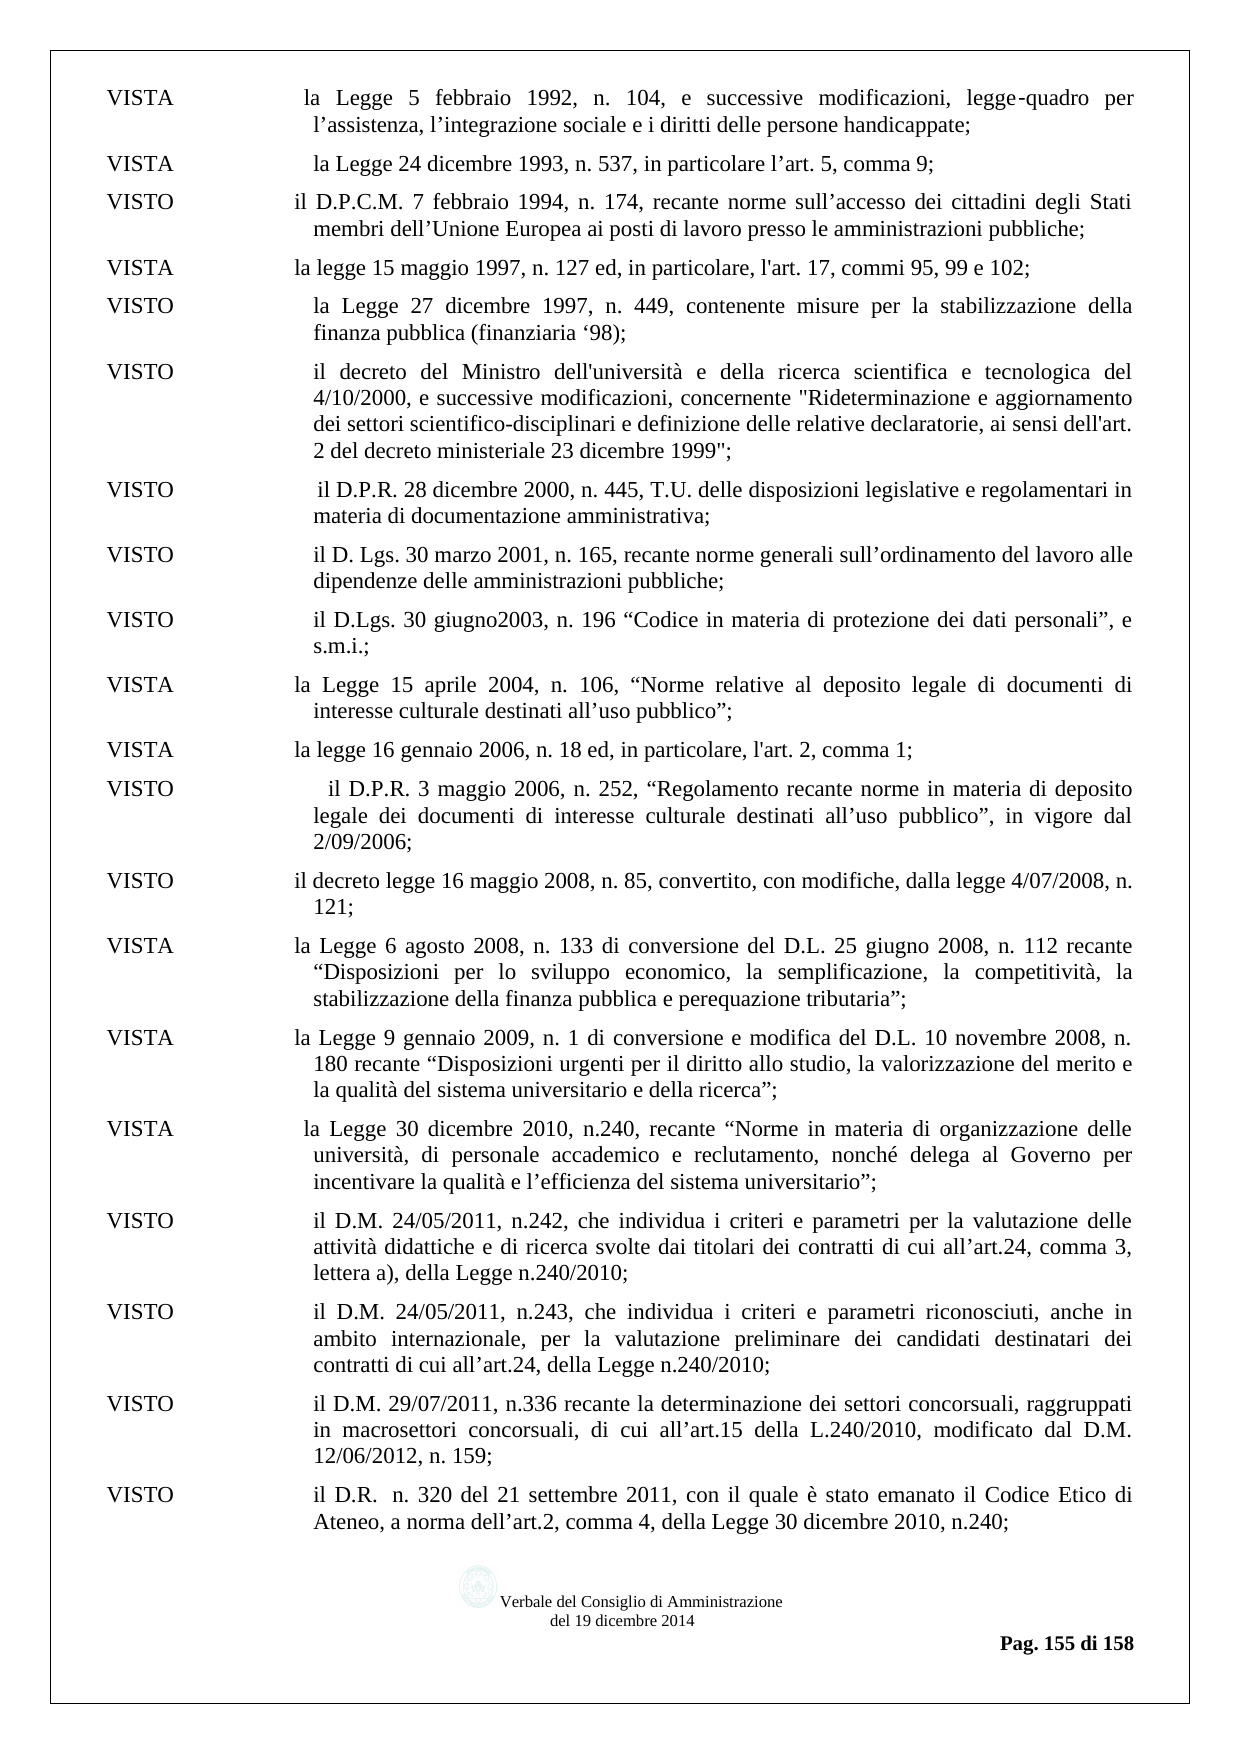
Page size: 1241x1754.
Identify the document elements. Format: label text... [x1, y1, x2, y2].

text VISTO la Legge 27 dicembre 1997, n. 449, contenente misure per la stabilizzazione della finanza pubblica (finanziaria ‘98); [106, 292, 1134, 345]
text VISTA la legge 16 gennaio 2006, n. 18 ed, in particolare, l'art. 2, comma 1; [106, 736, 1134, 763]
text VISTA la Legge 30 dicembre 2010, n.240, recante “Norme in materia di organizzazione delle università, di personale accademico e reclutamento, nonché delega al Governo per incentivare la qualità e l’efficienza del sistema universitario”; [106, 1115, 1134, 1194]
text VISTO il D.M. 24/05/2011, n.243, che individua i criteri e parametri riconosciuti, anche in ambito internazionale, per la valutazione preliminare dei candidati destinatari dei contratti di cui all’art.24, della Legge n.240/2010; [106, 1298, 1134, 1377]
text VISTA la Legge 5 febbraio 1992, n. 104, e successive modificazioni, legge‐quadro per l’assistenza, l’integrazione sociale e i diritti delle persone handicappate; [106, 83, 1134, 137]
text VISTA la Legge 24 dicembre 1993, n. 537, in particolare l’art. 5, comma 9; [106, 149, 1134, 176]
text VISTO il D. Lgs. 30 marzo 2001, n. 165, recante norme generali sull’ordinamento del lavoro alle dipendenze delle amministrazioni pubbliche; [106, 541, 1134, 593]
text VISTA la Legge 6 agosto 2008, n. 133 di conversione del D.L. 25 giugno 2008, n. 112 recante “Disposizioni per lo sviluppo economico, la semplificazione, la competitività, la stabilizzazione della finanza pubblica e perequazione tributaria”; [106, 932, 1134, 1011]
text VISTO il decreto del Ministro dell'università e della ricerca scientifica e tecnologica del 4/10/2000, e successive modificazioni, concernente "Rideterminazione e aggiornamento dei settori scientifico-disciplinari e definizione delle relative declaratorie, ai sensi dell'art. 2 del decreto ministeriale 23 dicembre 1999"; [106, 358, 1134, 463]
text VISTO il D.Lgs. 30 giugno2003, n. 196 “Codice in materia di protezione dei dati personali”, e s.m.i.; [106, 606, 1134, 659]
text VISTA la legge 15 maggio 1997, n. 127 ed, in particolare, l'art. 17, commi 95, 99 e 102; [106, 254, 1134, 280]
text VISTO il D.P.C.M. 7 febbraio 1994, n. 174, recante norme sull’accesso dei cittadini degli Stati membri dell’Unione Europea ai posti di lavoro presso le amministrazioni pubbliche; [106, 188, 1134, 241]
text VISTO il D.R. n. 320 del 21 settembre 2011, con il quale è stato emanato il Codice Etico di Ateneo, a norma dell’art.2, comma 4, della Legge 30 dicembre 2010, n.240; [106, 1481, 1134, 1534]
text VISTO il D.P.R. 28 dicembre 2000, n. 445, T.U. delle disposizioni legislative e regolamentari in materia di documentazione amministrativa; [106, 476, 1134, 528]
text VISTO il D.P.R. 3 maggio 2006, n. 252, “Regolamento recante norme in materia di deposito legale dei documenti di interesse culturale destinati all’uso pubblico”, in vigore dal 2/09/2006; [106, 775, 1134, 854]
text VISTO il decreto legge 16 maggio 2008, n. 85, convertito, con modifiche, dalla legge 4/07/2008, n. 121; [106, 867, 1134, 919]
text VISTA la Legge 15 aprile 2004, n. 106, “Norme relative al deposito legale di documenti di interesse culturale destinati all’uso pubblico”; [106, 671, 1134, 724]
text VISTO il D.M. 24/05/2011, n.242, che individua i criteri e parametri per la valutazione delle attività didattiche e di ricerca svolte dai titolari dei contratti di cui all’art.24, comma 3, lettera a), della Legge n.240/2010; [106, 1207, 1134, 1286]
text VISTA la Legge 9 gennaio 2009, n. 1 di conversione e modifica del D.L. 10 novembre 2008, n. 180 recante “Disposizioni urgenti per il diritto allo studio, la valorizzazione del merito e la qualità del sistema universitario e della ricerca”; [106, 1024, 1134, 1103]
text VISTO il D.M. 29/07/2011, n.336 recante la determinazione dei settori concorsuali, raggruppati in macrosettori concorsuali, di cui all’art.15 della L.240/2010, modificato dal D.M. 12/06/2012, n. 159; [106, 1390, 1134, 1469]
